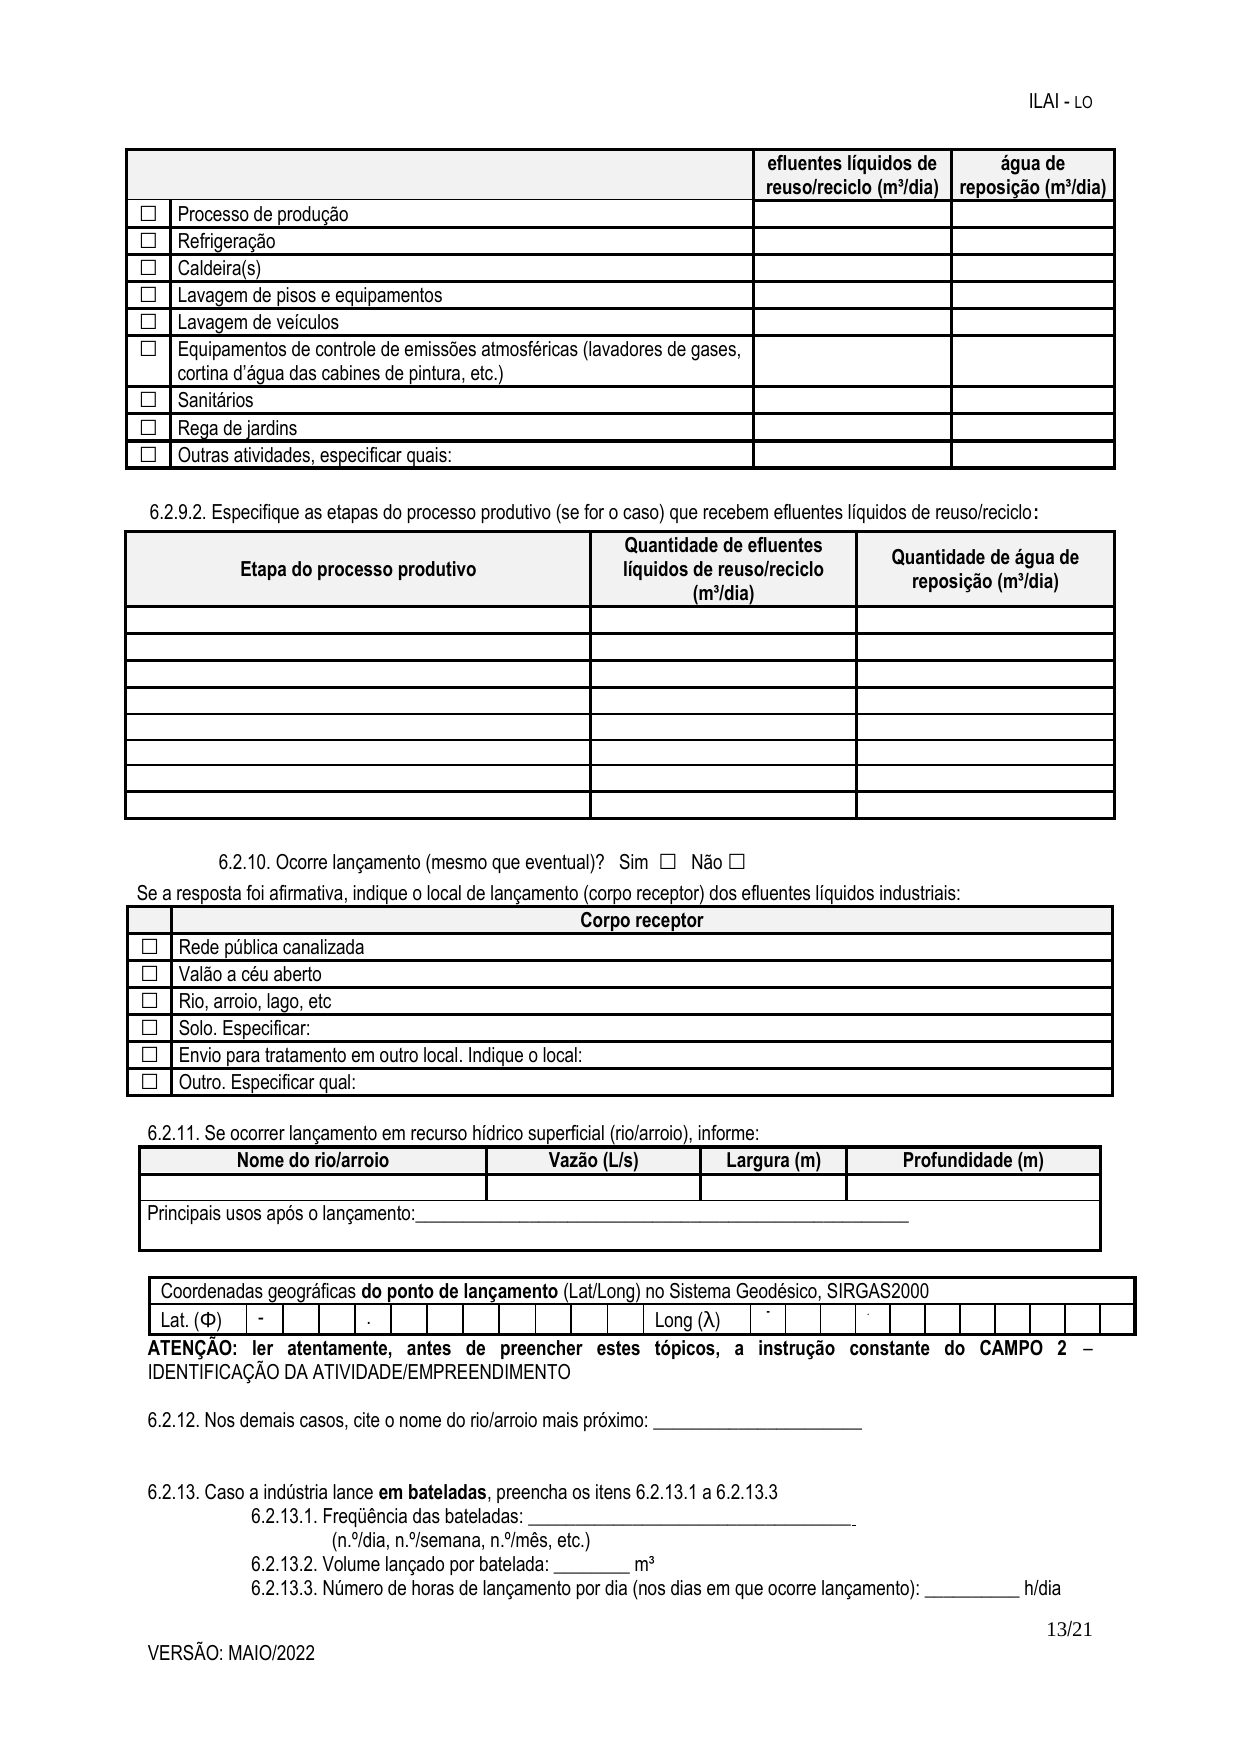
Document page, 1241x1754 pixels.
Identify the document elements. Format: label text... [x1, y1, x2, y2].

table_cell [961, 1305, 994, 1333]
table_cell [858, 608, 1113, 632]
table_cell [858, 766, 1113, 790]
table_cell ☐ [128, 200, 169, 226]
table_header Quantidade de água de reposição (m³/dia) [858, 533, 1113, 605]
table_header [128, 151, 170, 199]
table_cell [953, 256, 1113, 280]
table_cell Valão a céu aberto [173, 962, 1111, 986]
table_cell [592, 793, 855, 817]
table_cell Outras atividades, especificar quais: [172, 443, 752, 466]
table_cell ☐ [129, 1016, 170, 1040]
table_cell ☐ [128, 256, 169, 280]
table_cell [755, 337, 950, 385]
table_cell [500, 1305, 535, 1333]
table_cell Solo. Especificar: [173, 1016, 1111, 1040]
table_cell [127, 635, 589, 659]
table_cell [592, 741, 855, 764]
table_cell [127, 715, 589, 739]
table_cell [953, 388, 1113, 412]
table_cell [755, 310, 950, 334]
table_cell ☐ [129, 1070, 170, 1094]
table_header [129, 908, 170, 932]
table_cell [127, 793, 589, 817]
table_cell [858, 793, 1113, 817]
table_cell [592, 689, 855, 713]
table_cell ☐ [128, 415, 169, 439]
table_cell [858, 741, 1113, 764]
table_cell [953, 283, 1113, 307]
table_cell ☐ [128, 229, 169, 253]
table_cell [127, 689, 589, 713]
table_cell Principais usos após o lançamento:____________________________________________________ [141, 1201, 1099, 1249]
text 6.2.9.2. Especifique as etapas do processo produtivo (se for o caso) que recebem efluentes líquidos de reuso/reciclo: [145, 500, 1092, 524]
table_cell Sanitários [172, 388, 752, 412]
table_cell Caldeira(s) [172, 256, 752, 280]
text 6.2.13.1. Freqüência das bateladas: __________________________________ [148, 1504, 1122, 1528]
table_cell [1066, 1305, 1099, 1333]
table_header Quantidade de efluentes líquidos de reuso/reciclo (m³/dia) [592, 533, 855, 605]
table_cell Equipamentos de controle de emissões atmosféricas (lavadores de gases, cortina d’água das cabines de pintura, etc.) [172, 337, 752, 385]
text ATENÇÃO: ler atentamente, antes de preencher estes tópicos, a instrução constante do CAMPO 2 – IDENTIFICAÇÃO DA ATIVIDADE/EMPREENDIMENTO [148, 1336, 1092, 1384]
table_header Coordenadas geográficas do ponto de lançamento (Lat/Long) no Sistema Geodésico, SIRGAS2000 [151, 1279, 1133, 1303]
table_cell [858, 715, 1113, 739]
table_cell [592, 635, 855, 659]
table_cell Lat. (Ф) [151, 1305, 246, 1333]
table_cell [755, 256, 950, 280]
table_header Vazão (L/s) [488, 1149, 699, 1172]
table_cell [127, 766, 589, 790]
text 6.2.13. Caso a indústria lance em bateladas, preencha os itens 6.2.13.1 a 6.2.13.3 [148, 1480, 1122, 1504]
table_cell Rega de jardins [172, 415, 752, 439]
table_cell ☐ [129, 962, 170, 986]
table_cell [392, 1305, 426, 1333]
table_cell ☐ [129, 989, 170, 1013]
table_header Etapa do processo produtivo [127, 533, 589, 605]
table_cell [127, 608, 589, 632]
table_cell [284, 1305, 318, 1333]
table_cell [488, 1176, 699, 1199]
table_cell [320, 1305, 354, 1333]
table_cell ☐ [128, 443, 169, 466]
table_header Nome do rio/arroio [141, 1149, 485, 1172]
text 6.2.12. Nos demais casos, cite o nome do rio/arroio mais próximo: ______________________ [148, 1408, 1122, 1432]
table_cell [953, 310, 1113, 334]
table_cell Lavagem de pisos e equipamentos [172, 283, 752, 307]
table_cell - [751, 1305, 785, 1333]
table_header Corpo receptor [173, 908, 1111, 932]
table_cell [755, 415, 950, 439]
table_cell [926, 1305, 959, 1333]
table_cell [953, 337, 1113, 385]
table_cell [891, 1305, 924, 1333]
table_cell [592, 608, 855, 632]
table_cell [755, 229, 950, 253]
table_cell [786, 1305, 820, 1333]
table_cell ☐ [128, 337, 169, 385]
text 6.2.13.2. Volume lançado por batelada: ________ m³ [148, 1552, 1122, 1576]
table_cell [848, 1176, 1099, 1199]
table_cell Lavagem de veículos [172, 310, 752, 334]
text 6.2.10. Ocorre lançamento (mesmo que eventual)? Sim ☐ Não ☐ [218, 850, 1092, 874]
table_cell [592, 662, 855, 686]
table_cell [953, 443, 1113, 466]
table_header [755, 151, 950, 199]
table_cell Refrigeração [172, 229, 752, 253]
table_cell ☐ [128, 388, 169, 412]
text 6.2.13.3. Número de horas de lançamento por dia (nos dias em que ocorre lançamento): __________ h/dia [251, 1576, 1122, 1600]
table_cell ☐ [129, 1043, 170, 1067]
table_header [953, 151, 1113, 199]
table_cell [608, 1305, 643, 1333]
table_cell [464, 1305, 498, 1333]
table_cell [858, 689, 1113, 713]
table_cell [953, 415, 1113, 439]
table_cell [702, 1176, 845, 1199]
table_cell [1031, 1305, 1064, 1333]
table_cell [858, 635, 1113, 659]
table_cell . [356, 1305, 390, 1333]
table_cell [127, 741, 589, 764]
table_cell . [856, 1305, 889, 1333]
table_cell Rio, arroio, lago, etc [173, 989, 1111, 1013]
table_cell Processo de produção [172, 200, 752, 226]
table_header Largura (m) [702, 1149, 845, 1172]
table_cell Outro. Especificar qual: [173, 1070, 1111, 1094]
table_cell [953, 229, 1113, 253]
table_cell Long (λ) [644, 1305, 750, 1333]
text (n.º/dia, n.º/semana, n.º/mês, etc.) [148, 1528, 1122, 1552]
table_cell ☐ [128, 283, 169, 307]
table_cell [755, 202, 950, 226]
text 6.2.11. Se ocorrer lançamento em recurso hídrico superficial (rio/arroio), informe: [148, 1121, 1107, 1145]
table_cell [821, 1305, 855, 1333]
table_cell ☐ [128, 310, 169, 334]
table_cell Envio para tratamento em outro local. Indique o local: [173, 1043, 1111, 1067]
table_cell [953, 202, 1113, 226]
table_cell [1101, 1305, 1133, 1333]
table_header Profundidade (m) [848, 1149, 1099, 1172]
table_cell - [247, 1305, 282, 1333]
table_cell [755, 443, 950, 466]
table_cell [141, 1176, 485, 1199]
table_cell [755, 388, 950, 412]
table_cell [572, 1305, 607, 1333]
table_cell [127, 662, 589, 686]
table_cell [428, 1305, 462, 1333]
table_header Atividade [170, 151, 752, 199]
table_cell ☐ [129, 935, 170, 959]
table_cell [755, 283, 950, 307]
table_cell [592, 766, 855, 790]
text Se a resposta foi afirmativa, indique o local de lançamento (corpo receptor) dos efluentes líquidos industriais: [103, 881, 1092, 904]
table_cell [592, 715, 855, 739]
table_cell [536, 1305, 570, 1333]
table_cell [996, 1305, 1029, 1333]
table_cell [858, 662, 1113, 686]
table_cell Rede pública canalizada [173, 935, 1111, 959]
